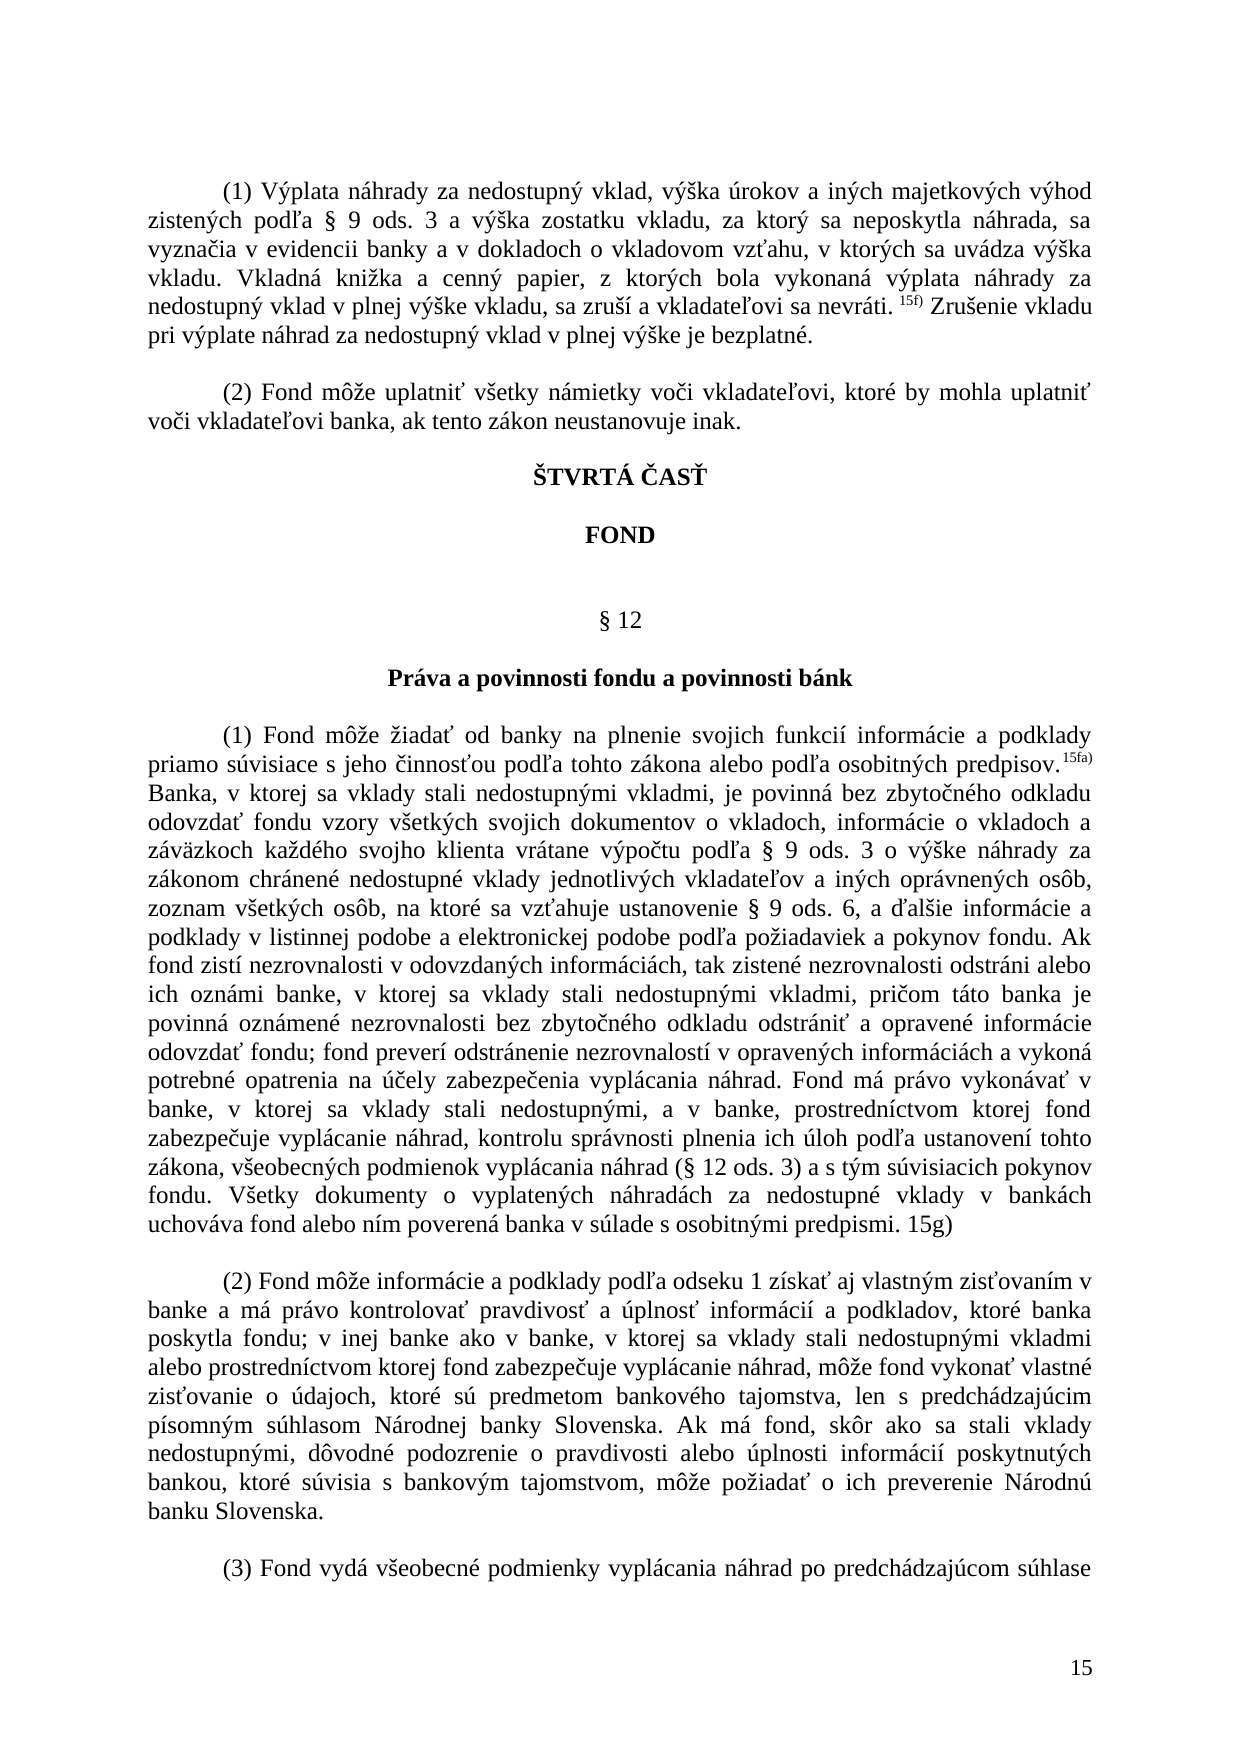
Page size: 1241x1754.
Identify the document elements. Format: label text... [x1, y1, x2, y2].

text (1) Výplata náhrady za nedostupný vklad, výška úrokov a iných majetkových výhod zistených podľa § 9 ods. 3 a výška zostatku vkladu, za ktorý sa neposkytla náhrada, sa vyznačia v evidencii banky a v dokladoch o vkladovom vzťahu, v ktorých sa uvádza výška vkladu. Vkladná knižka a cenný papier, z ktorých bola vykonaná výplata náhrady za nedostupný vklad v plnej výške vkladu, sa zruší a vkladateľovi sa nevráti. 15f) Zrušenie vkladu pri výplate náhrad za nedostupný vklad v plnej výške je bezplatné. [148, 176, 1092, 349]
text (2) Fond môže uplatniť všetky námietky voči vkladateľovi, ktoré by mohla uplatniť voči vkladateľovi banka, ak tento zákon neustanovuje inak. [148, 377, 1092, 434]
text (2) Fond môže informácie a podklady podľa odseku 1 získať aj vlastným zisťovaním v banke a má právo kontrolovať pravdivosť a úplnosť informácií a podkladov, ktoré banka poskytla fondu; v inej banke ako v banke, v ktorej sa vklady stali nedostupnými vkladmi alebo prostredníctvom ktorej fond zabezpečuje vyplácanie náhrad, môže fond vykonať vlastné zisťovanie o údajoch, ktoré sú predmetom bankového tajomstva, len s predchádzajúcim písomným súhlasom Národnej banky Slovenska. Ak má fond, skôr ako sa stali vklady nedostupnými, dôvodné podozrenie o pravdivosti alebo úplnosti informácií poskytnutých bankou, ktoré súvisia s bankovým tajomstvom, môže požiadať o ich preverenie Národnú banku Slovenska. [148, 1266, 1092, 1525]
text Práva a povinnosti fondu a povinnosti bánk [148, 663, 1092, 692]
text § 12 [148, 606, 1092, 634]
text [148, 1553, 1092, 1582]
text ŠTVRTÁ ČASŤ [148, 462, 1092, 491]
text FOND [148, 520, 1092, 549]
text (1) Fond môže žiadať od banky na plnenie svojich funkcií informácie a podklady priamo súvisiace s jeho činnosťou podľa tohto zákona alebo podľa osobitných predpisov.15fa) Banka, v ktorej sa vklady stali nedostupnými vkladmi, je povinná bez zbytočného odkladu odovzdať fondu vzory všetkých svojich dokumentov o vkladoch, informácie o vkladoch a záväzkoch každého svojho klienta vrátane výpočtu podľa § 9 ods. 3 o výške náhrady za zákonom chránené nedostupné vklady jednotlivých vkladateľov a iných oprávnených osôb, zoznam všetkých osôb, na ktoré sa vzťahuje ustanovenie § 9 ods. 6, a ďalšie informácie a podklady v listinnej podobe a elektronickej podobe podľa požiadaviek a pokynov fondu. Ak fond zistí nezrovnalosti v odovzdaných informáciách, tak zistené nezrovnalosti odstráni alebo ich oznámi banke, v ktorej sa vklady stali nedostupnými vkladmi, pričom táto banka je povinná oznámené nezrovnalosti bez zbytočného odkladu odstrániť a opravené informácie odovzdať fondu; fond preverí odstránenie nezrovnalostí v opravených informáciách a vykoná potrebné opatrenia na účely zabezpečenia vyplácania náhrad. Fond má právo vykonávať v banke, v ktorej sa vklady stali nedostupnými, a v banke, prostredníctvom ktorej fond zabezpečuje vyplácanie náhrad, kontrolu správnosti plnenia ich úloh podľa ustanovení tohto zákona, všeobecných podmienok vyplácania náhrad (§ 12 ods. 3) a s tým súvisiacich pokynov fondu. Všetky dokumenty o vyplatených náhradách za nedostupné vklady v bankách uchováva fond alebo ním poverená banka v súlade s osobitnými predpismi. 15g) [148, 721, 1092, 1238]
